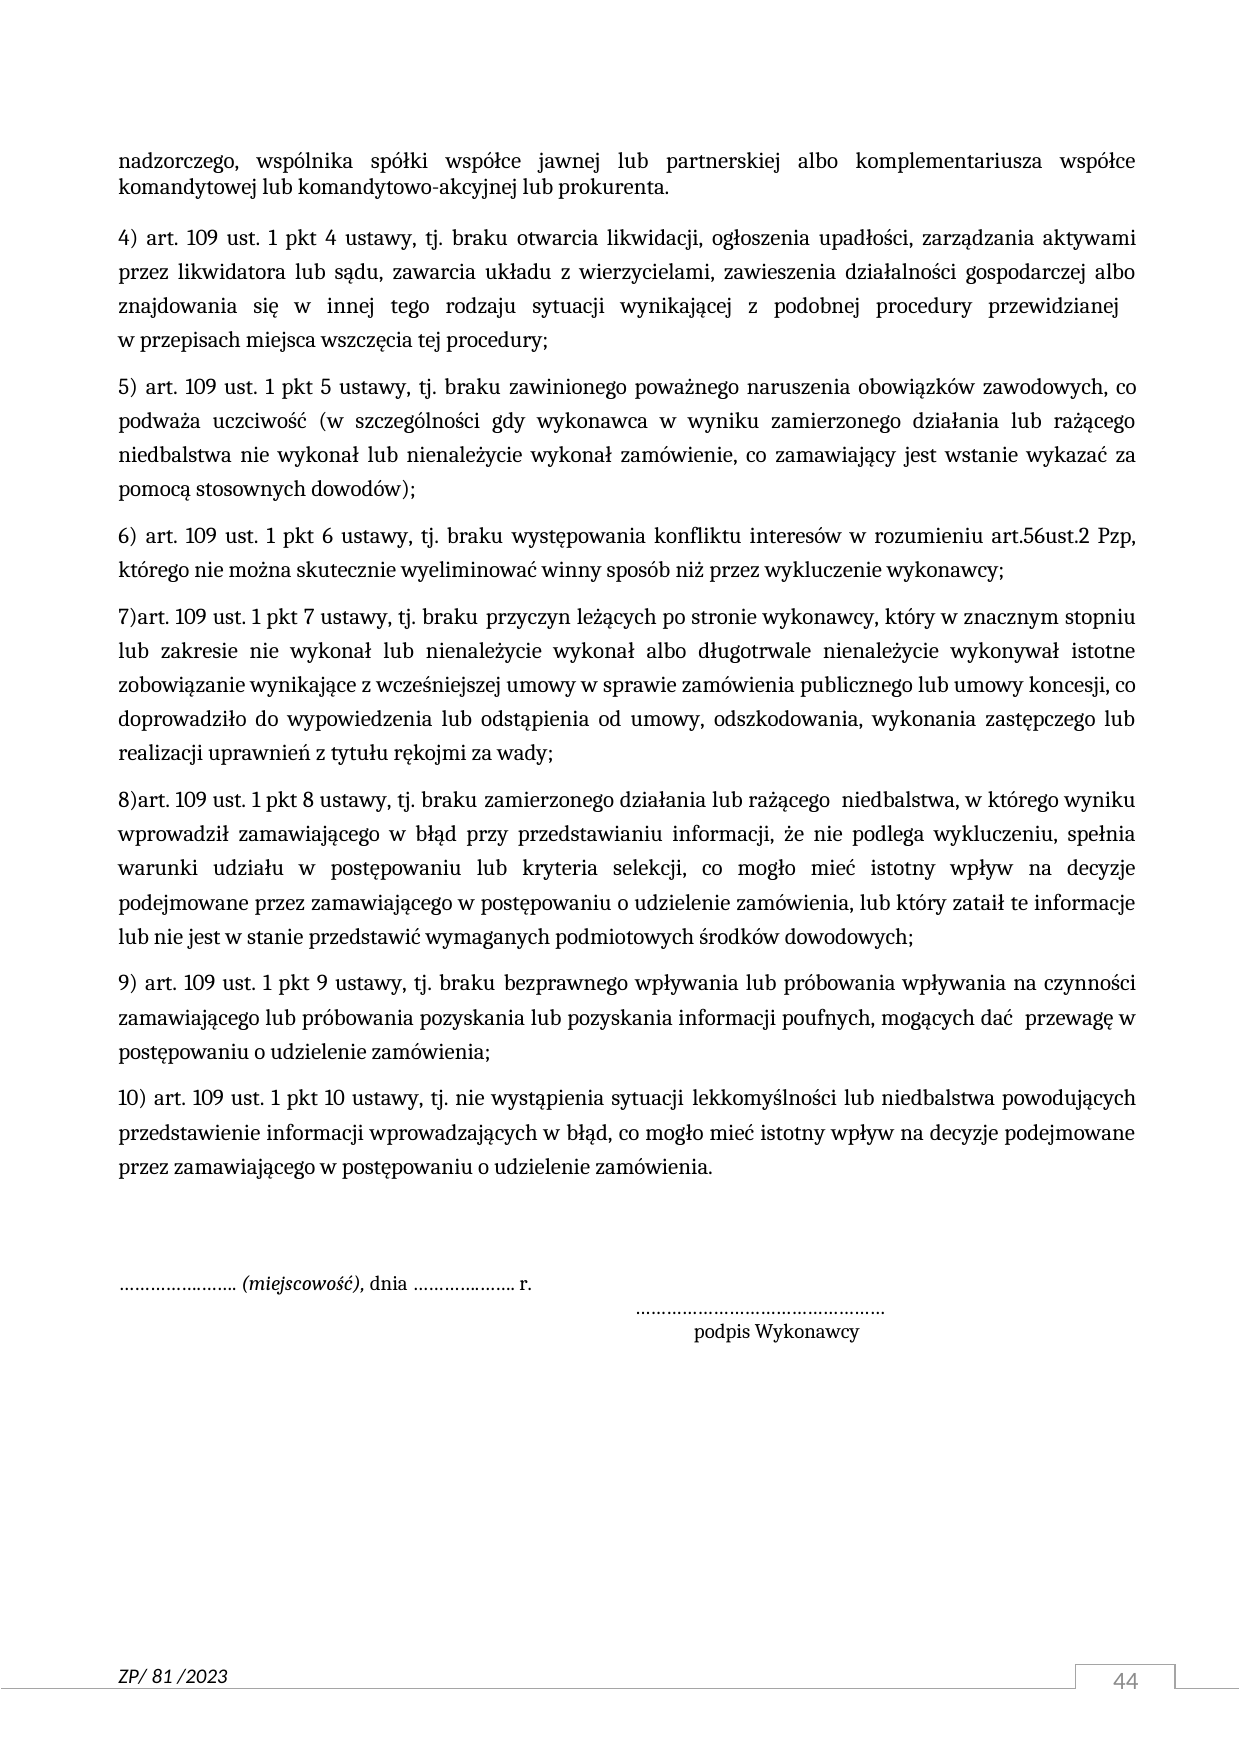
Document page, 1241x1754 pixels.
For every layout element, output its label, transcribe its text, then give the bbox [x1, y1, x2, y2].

text 8)art. 109 ust. 1 pkt 8 ustawy, tj. braku zamierzonego działania lub rażącego niedbalstwa, w którego wyniku wprowadził zamawiającego w błąd przy przedstawianiu informacji, że nie podlega wykluczeniu, spełnia warunki udziału w postępowaniu lub kryteria selekcji, co mogło mieć istotny wpływ na decyzje podejmowane przez zamawiającego w postępowaniu o udzielenie zamówienia, lub który zataił te informacje lub nie jest w stanie przedstawić wymaganych podmiotowych środków dowodowych; [118, 787, 1137, 950]
text 9) art. 109 ust. 1 pkt 9 ustawy, tj. braku bezprawnego wpływania lub próbowania wpływania na czynności zamawiającego lub próbowania pozyskania lub pozyskania informacji poufnych, mogących dać przewagę w postępowaniu o udzielenie zamówienia; [118, 970, 1137, 1065]
text 5) art. 109 ust. 1 pkt 5 ustawy, tj. braku zawinionego poważnego naruszenia obowiązków zawodowych, co podważa uczciwość (w szczególności gdy wykonawca w wyniku zamierzonego działania lub rażącego niedbalstwa nie wykonał lub nienależycie wykonał zamówienie, co zamawiający jest wstanie wykazać za pomocą stosownych dowodów); [118, 373, 1137, 502]
text 4) art. 109 ust. 1 pkt 4 ustawy, tj. braku otwarcia likwidacji, ogłoszenia upadłości, zarządzania aktywami przez likwidatora lub sądu, zawarcia układu z wierzycielami, zawieszenia działalności gospodarczej albo znajdowania się w innej tego rodzaju sytuacji wynikającej z podobnej procedury przewidzianej w przepisach miejsca wszczęcia tej procedury; [118, 224, 1137, 353]
text podpis Wykonawcy [118, 1320, 1137, 1344]
text ………………………………………… [118, 1296, 1137, 1320]
text …………….……. (miejscowość), dnia ………….……. r. [118, 1272, 1137, 1296]
text 7)art. 109 ust. 1 pkt 7 ustawy, tj. braku przyczyn leżących po stronie wykonawcy, który w znacznym stopniu lub zakresie nie wykonał lub nienależycie wykonał albo długotrwale nienależycie wykonywał istotne zobowiązanie wynikające z wcześniejszej umowy w sprawie zamówienia publicznego lub umowy koncesji, co doprowadziło do wypowiedzenia lub odstąpienia od umowy, odszkodowania, wykonania zastępczego lub realizacji uprawnień z tytułu rękojmi za wady; [118, 603, 1137, 767]
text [118, 148, 1137, 200]
text 6) art. 109 ust. 1 pkt 6 ustawy, tj. braku występowania konfliktu interesów w rozumieniu art.56ust.2 Pzp, którego nie można skutecznie wyeliminować winny sposób niż przez wykluczenie wykonawcy; [118, 523, 1137, 583]
text 10) art. 109 ust. 1 pkt 10 ustawy, tj. nie wystąpienia sytuacji lekkomyślności lub niedbalstwa powodujących przedstawienie informacji wprowadzających w błąd, co mogło mieć istotny wpływ na decyzje podejmowane przez zamawiającego w postępowaniu o udzielenie zamówienia. [118, 1085, 1137, 1180]
